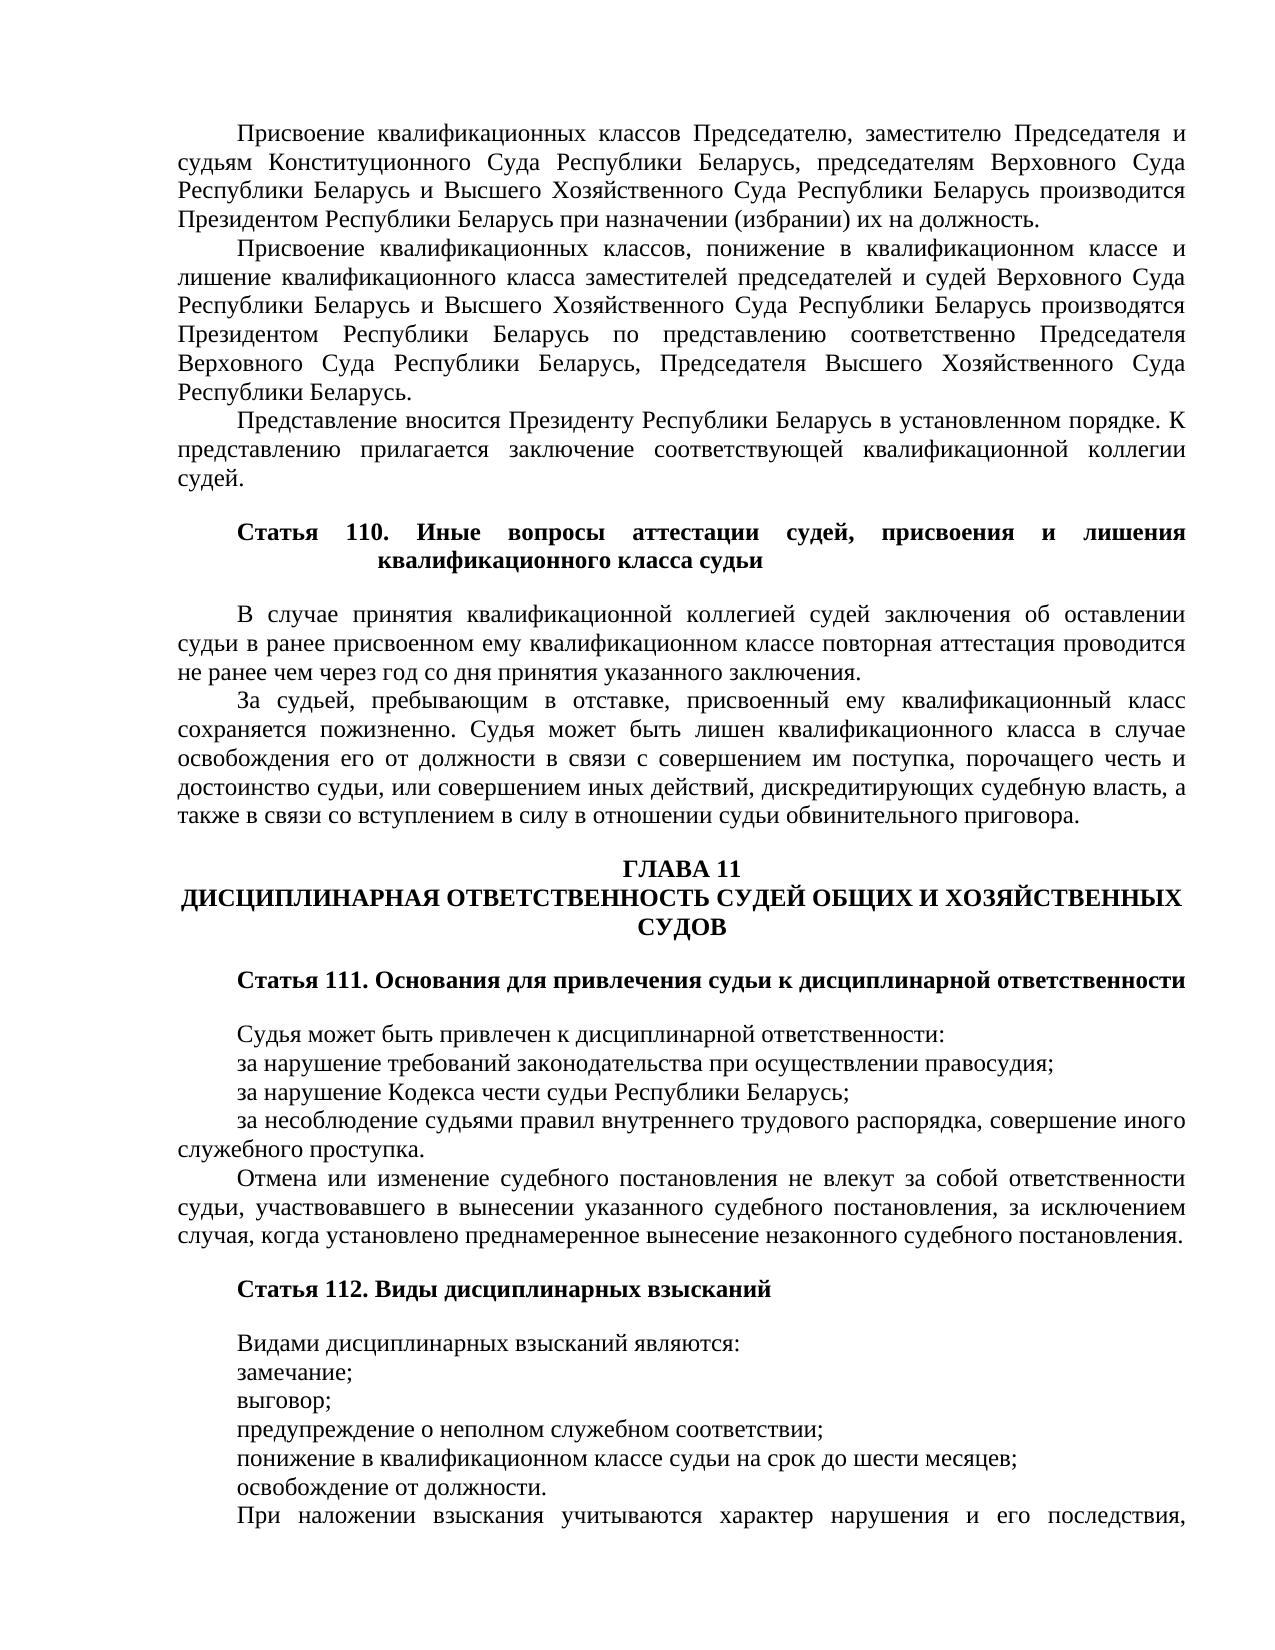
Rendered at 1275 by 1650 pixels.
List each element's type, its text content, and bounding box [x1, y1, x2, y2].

text замечание; [177, 1357, 1186, 1386]
text Видами дисциплинарных взысканий являются: [177, 1328, 1186, 1357]
text За судьей, пребывающим в отставке, присвоенный ему квалификационный класс сохраняется пожизненно. Судья может быть лишен квалификационного класса в случае освобождения его от должности в связи с совершением им поступка, порочащего честь и достоинство судьи, или совершением иных действий, дискредитирующих судебную власть, а также в связи со вступлением в силу в отношении судьи обвинительного приговора. [177, 686, 1186, 829]
text Судья может быть привлечен к дисциплинарной ответственности: [177, 1019, 1186, 1048]
text за несоблюдение судьями правил внутреннего трудового распорядка, совершение иного служебного проступка. [177, 1106, 1186, 1163]
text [177, 1501, 1186, 1529]
text Присвоение квалификационных классов Председателю, заместителю Председателя и судьям Конституционного Суда Республики Беларусь, председателям Верховного Суда Республики Беларусь и Высшего Хозяйственного Суда Республики Беларусь производится Президентом Республики Беларусь при назначении (избрании) их на должность. [177, 118, 1186, 233]
text Представление вносится Президенту Республики Беларусь в установленном порядке. К представлению прилагается заключение соответствующей квалификационной коллегии судей. [177, 406, 1186, 492]
text Статья 111. Основания для привлечения судьи к дисциплинарной ответственности [237, 966, 1186, 994]
text освобождение от должности. [177, 1472, 1186, 1501]
text Статья 112. Виды дисциплинарных взысканий [237, 1274, 1186, 1303]
text Присвоение квалификационных классов, понижение в квалификационном классе и лишение квалификационного класса заместителей председателей и судей Верховного Суда Республики Беларусь и Высшего Хозяйственного Суда Республики Беларусь производятся Президентом Республики Беларусь по представлению соответственно Председателя Верховного Суда Республики Беларусь, Председателя Высшего Хозяйственного Суда Республики Беларусь. [177, 233, 1186, 406]
text В случае принятия квалификационной коллегией судей заключения об оставлении судьи в ранее присвоенном ему квалификационном классе повторная аттестация проводится не ранее чем через год со дня принятия указанного заключения. [177, 599, 1186, 686]
text понижение в квалификационном классе судьи на срок до шести месяцев; [177, 1443, 1186, 1472]
text выговор; [177, 1386, 1186, 1414]
text за нарушение требований законодательства при осуществлении правосудия; [177, 1048, 1186, 1077]
text ГЛАВА 11 ДИСЦИПЛИНАРНАЯ ОТВЕТСТВЕННОСТЬ СУДЕЙ ОБЩИХ И ХОЗЯЙСТВЕННЫХ СУДОВ [177, 854, 1186, 941]
text за нарушение Кодекса чести судьи Республики Беларусь; [177, 1077, 1186, 1106]
text Отмена или изменение судебного постановления не влекут за собой ответственности судьи, участвовавшего в вынесении указанного судебного постановления, за исключением случая, когда установлено преднамеренное вынесение незаконного судебного постановления. [177, 1163, 1186, 1249]
text Статья 110. Иные вопросы аттестации судей, присвоения и лишения квалификационного класса судьи [237, 517, 1186, 574]
text предупреждение о неполном служебном соответствии; [177, 1414, 1186, 1443]
